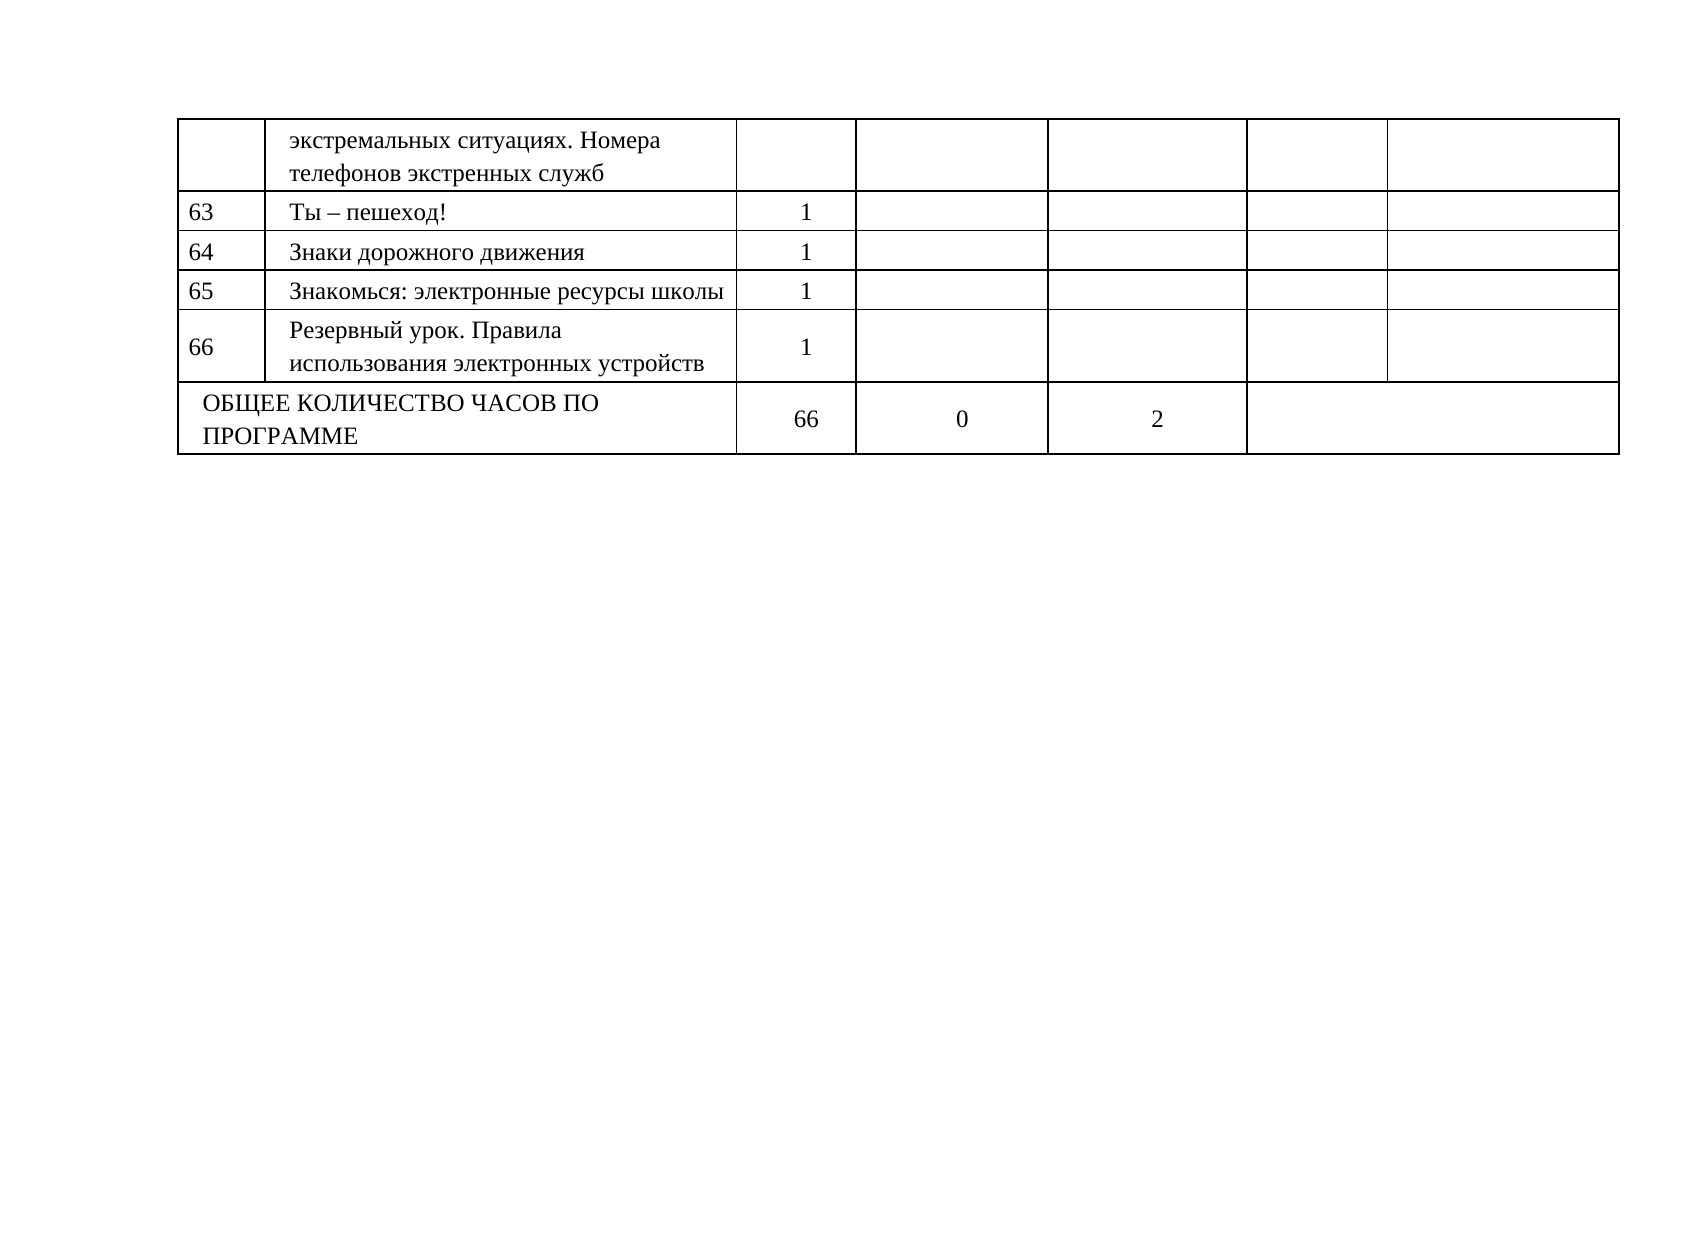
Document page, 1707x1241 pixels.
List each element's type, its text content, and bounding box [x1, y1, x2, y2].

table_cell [266, 120, 736, 190]
table_cell [1388, 310, 1618, 381]
table_cell [1049, 120, 1246, 190]
table_cell [1049, 192, 1246, 230]
table_cell [1049, 231, 1246, 269]
table_cell ОБЩЕЕ КОЛИЧЕСТВО ЧАСОВ ПО ПРОГРАММЕ [179, 383, 736, 453]
table_cell [1049, 310, 1246, 381]
table_cell [1248, 383, 1618, 453]
table_cell 65 [179, 271, 264, 308]
table_cell [1388, 231, 1618, 269]
table_cell [857, 271, 1047, 308]
table_cell 2 [1049, 383, 1246, 453]
table_cell Знакомься: электронные ресурсы школы [266, 271, 736, 308]
table_cell [1248, 192, 1387, 230]
table_cell 66 [737, 383, 855, 453]
table_cell Знаки дорожного движения [266, 231, 736, 269]
table_cell [1388, 271, 1618, 308]
table_cell [1248, 271, 1387, 308]
table_cell [857, 310, 1047, 381]
table_cell [1388, 192, 1618, 230]
table_cell Резервный урок. Правила использования электронных устройств [266, 310, 736, 381]
table_cell [1248, 231, 1387, 269]
table_cell 62 [179, 120, 264, 190]
table_cell 1 [737, 231, 855, 269]
table_cell [1248, 310, 1387, 381]
table_cell [857, 120, 1047, 190]
table_cell [1388, 120, 1618, 190]
table_cell [857, 231, 1047, 269]
table_cell 66 [179, 310, 264, 381]
table_cell 63 [179, 192, 264, 230]
table_cell Ты – пешеход! [266, 192, 736, 230]
table_cell 1 [737, 192, 855, 230]
table_cell 1 [737, 271, 855, 308]
table_cell [1248, 120, 1387, 190]
table_cell [857, 192, 1047, 230]
table_cell 1 [737, 120, 855, 190]
table_cell 1 [737, 310, 855, 381]
table_cell 64 [179, 231, 264, 269]
table_cell 0 [857, 383, 1047, 453]
table_cell [1049, 271, 1246, 308]
